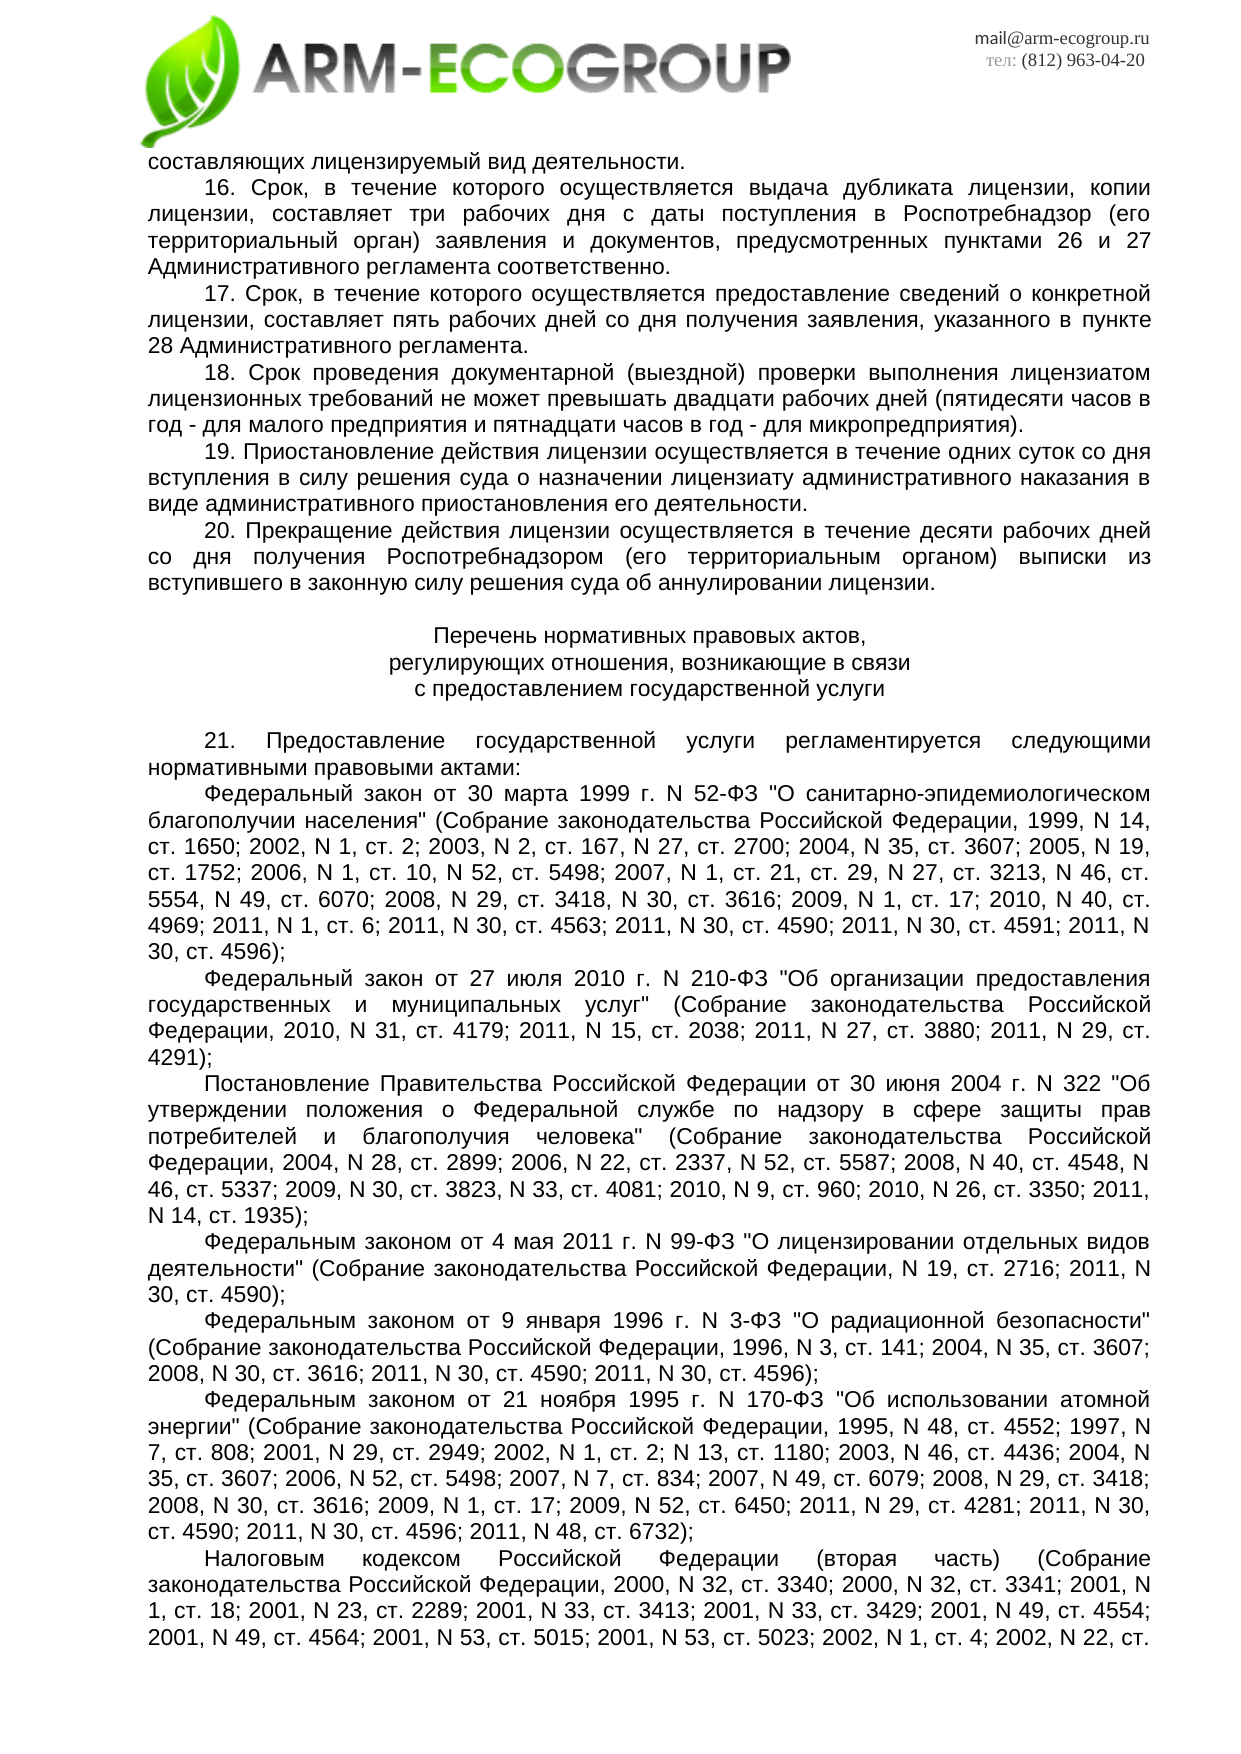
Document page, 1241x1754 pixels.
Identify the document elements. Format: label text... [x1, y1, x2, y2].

text Федеральным законом от 21 ноября 1995 г. N 170-ФЗ "Об использовании атомной энергии" (Собрание законодательства Российской Федерации, 1995, N 48, ст. 4552; 1997, N 7, ст. 808; 2001, N 29, ст. 2949; 2002, N 1, ст. 2; N 13, ст. 1180; 2003, N 46, ст. 4436; 2004, N 35, ст. 3607; 2006, N 52, ст. 5498; 2007, N 7, ст. 834; 2007, N 49, ст. 6079; 2008, N 29, ст. 3418; 2008, N 30, ст. 3616; 2009, N 1, ст. 17; 2009, N 52, ст. 6450; 2011, N 29, ст. 4281; 2011, N 30, ст. 4590; 2011, N 30, ст. 4596; 2011, N 48, ст. 6732); [148, 1386, 1152, 1544]
text Федеральным законом от 9 января 1996 г. N 3-ФЗ "О радиационной безопасности" (Собрание законодательства Российской Федерации, 1996, N 3, ст. 141; 2004, N 35, ст. 3607; 2008, N 30, ст. 3616; 2011, N 30, ст. 4590; 2011, N 30, ст. 4596); [148, 1307, 1152, 1386]
text 2) изменения перечня работ (услуг), выполняемых (оказываемых) лицензиатом и составляющих лицензируемый вид деятельности. [148, 148, 1152, 174]
picture [137, 11, 791, 148]
text 17. Срок, в течение которого осуществляется предоставление сведений о конкретной лицензии, составляет пять рабочих дней со дня получения заявления, указанного в пункте 28 Административного регламента. [148, 279, 1152, 358]
text 20. Прекращение действия лицензии осуществляется в течение десяти рабочих дней со дня получения Роспотребнадзором (его территориальным органом) выписки из вступившего в законную силу решения суда об аннулировании лицензии. [148, 517, 1152, 596]
text Федеральный закон от 30 марта 1999 г. N 52-ФЗ "О санитарно-эпидемиологическом благополучии населения" (Собрание законодательства Российской Федерации, 1999, N 14, ст. 1650; 2002, N 1, ст. 2; 2003, N 2, ст. 167, N 27, ст. 2700; 2004, N 35, ст. 3607; 2005, N 19, ст. 1752; 2006, N 1, ст. 10, N 52, ст. 5498; 2007, N 1, ст. 21, ст. 29, N 27, ст. 3213, N 46, ст. 5554, N 49, ст. 6070; 2008, N 29, ст. 3418, N 30, ст. 3616; 2009, N 1, ст. 17; 2010, N 40, ст. 4969; 2011, N 1, ст. 6; 2011, N 30, ст. 4563; 2011, N 30, ст. 4590; 2011, N 30, ст. 4591; 2011, N 30, ст. 4596); [148, 780, 1152, 965]
text Перечень нормативных правовых актов, [148, 622, 1152, 648]
text регулирующих отношения, возникающие в связи [148, 648, 1152, 675]
text с предоставлением государственной услуги [148, 675, 1152, 701]
text 18. Срок проведения документарной (выездной) проверки выполнения лицензиатом лицензионных требований не может превышать двадцати рабочих дней (пятидесяти часов в год - для малого предприятия и пятнадцати часов в год - для микропредприятия). [148, 358, 1152, 438]
text Федеральный закон от 27 июля 2010 г. N 210-ФЗ "Об организации предоставления государственных и муниципальных услуг" (Собрание законодательства Российской Федерации, 2010, N 31, ст. 4179; 2011, N 15, ст. 2038; 2011, N 27, ст. 3880; 2011, N 29, ст. 4291); [148, 965, 1152, 1070]
text 21. Предоставление государственной услуги регламентируется следующими нормативными правовыми актами: [148, 727, 1152, 780]
text 19. Приостановление действия лицензии осуществляется в течение одних суток со дня вступления в силу решения суда о назначении лицензиату административного наказания в виде административного приостановления его деятельности. [148, 438, 1152, 517]
text Постановление Правительства Российской Федерации от 30 июня 2004 г. N 322 "Об утверждении положения о Федеральной службе по надзору в сфере защиты прав потребителей и благополучия человека" (Собрание законодательства Российской Федерации, 2004, N 28, ст. 2899; 2006, N 22, ст. 2337, N 52, ст. 5587; 2008, N 40, ст. 4548, N 46, ст. 5337; 2009, N 30, ст. 3823, N 33, ст. 4081; 2010, N 9, ст. 960; 2010, N 26, ст. 3350; 2011, N 14, ст. 1935); [148, 1070, 1152, 1228]
text Федеральным законом от 4 мая 2011 г. N 99-ФЗ "О лицензировании отдельных видов деятельности" (Собрание законодательства Российской Федерации, N 19, ст. 2716; 2011, N 30, ст. 4590); [148, 1228, 1152, 1307]
text 16. Срок, в течение которого осуществляется выдача дубликата лицензии, копии лицензии, составляет три рабочих дня с даты поступления в Роспотребнадзор (его территориальный орган) заявления и документов, предусмотренных пунктами 26 и 27 Административного регламента соответственно. [148, 174, 1152, 279]
